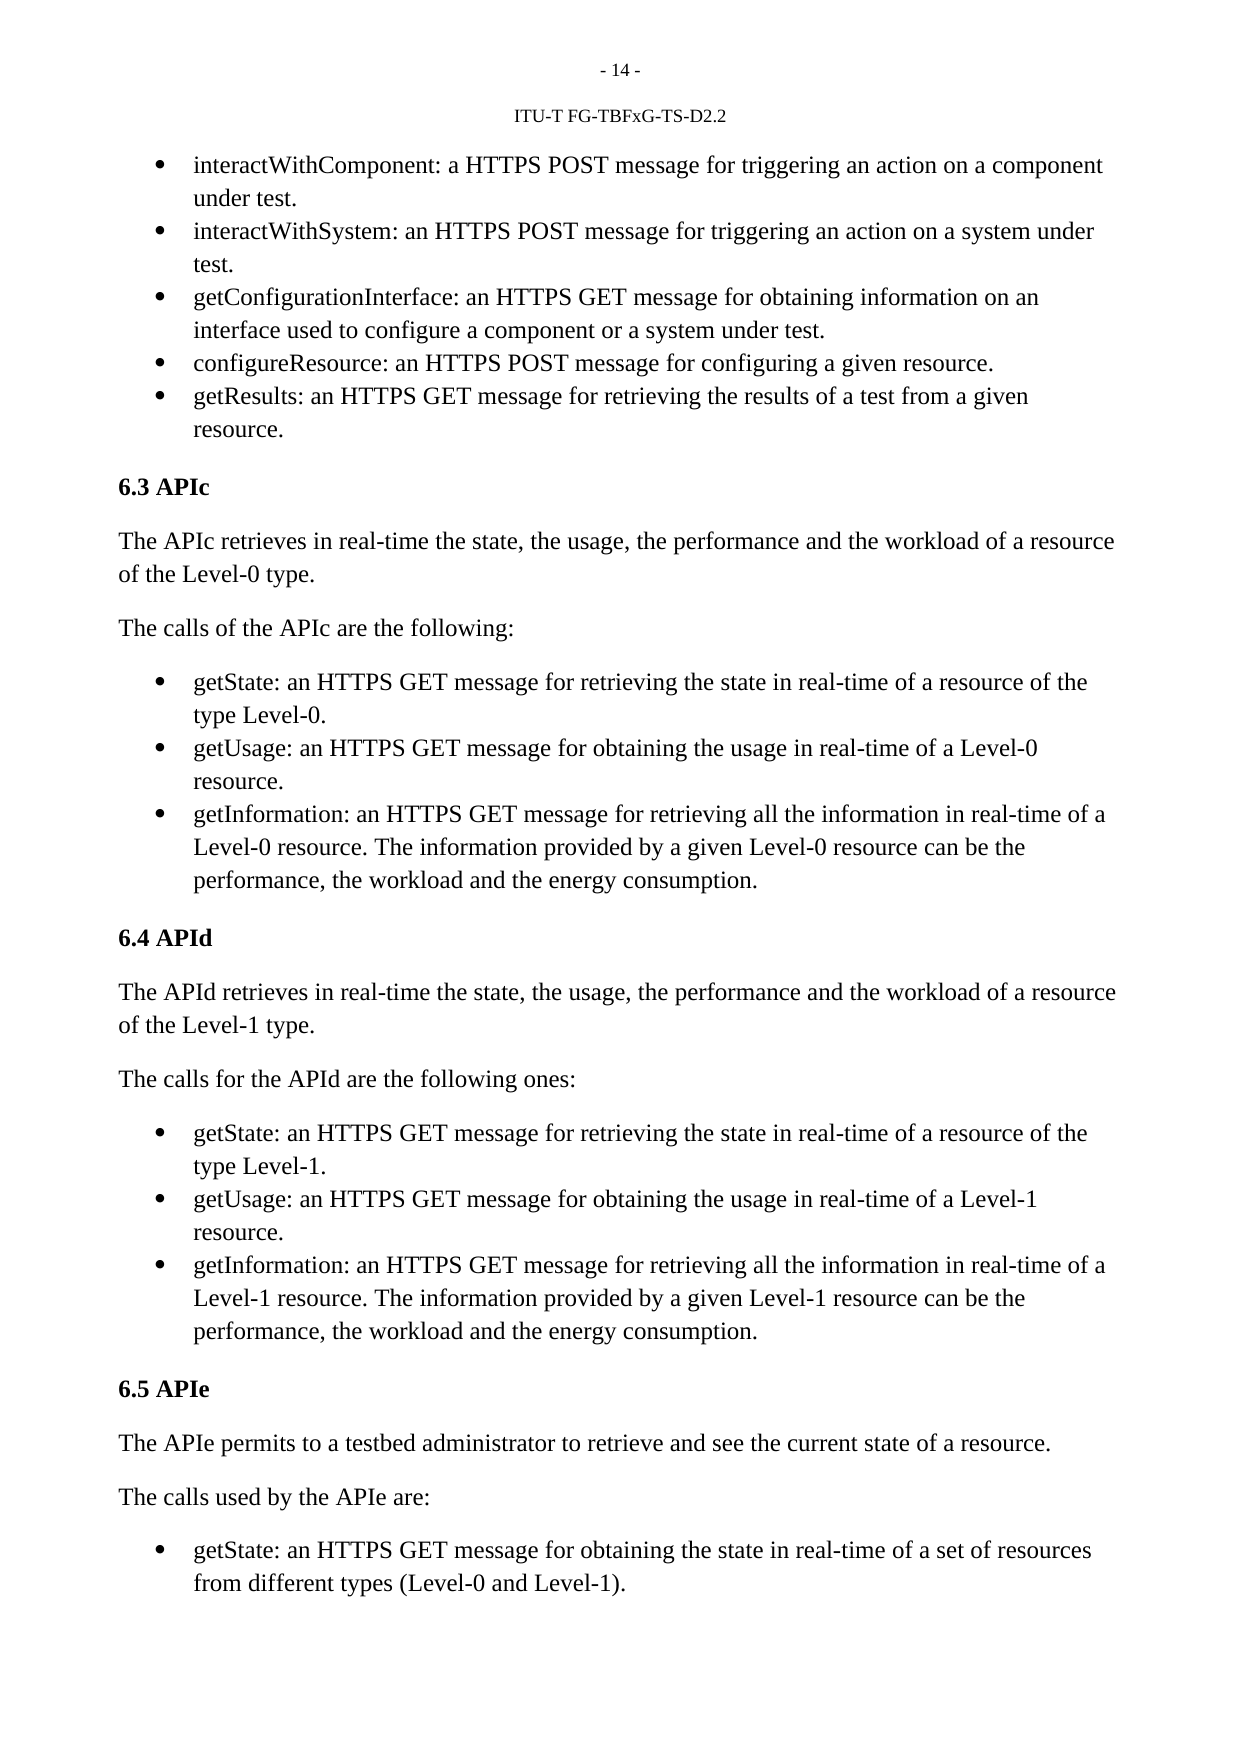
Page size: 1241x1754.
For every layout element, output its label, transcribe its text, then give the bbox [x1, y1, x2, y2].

text 6.5 APIe [118, 1374, 1122, 1403]
list getInformation: an HTTPS GET message for retrieving all the information in real-time of a Level-0 resource. The information provided by a given Level-0 resource can be the performance, the workload and the energy consumption. [156, 799, 1122, 894]
text The APId retrieves in real-time the state, the usage, the performance and the workload of a resource of the Level-1 type. [118, 977, 1122, 1039]
list interactWithComponent: a HTTPS POST message for triggering an action on a component under test. [156, 150, 1122, 212]
list getState: an HTTPS GET message for obtaining the state in real-time of a set of resources from different types (Level-0 and Level-1). [156, 1536, 1122, 1597]
text The APIe permits to a testbed administrator to retrieve and see the current state of a resource. [118, 1428, 1122, 1457]
list interactWithSystem: an HTTPS POST message for triggering an action on a system under test. [156, 216, 1122, 278]
list getConfigurationInterface: an HTTPS GET message for obtaining information on an interface used to configure a component or a system under test. [156, 282, 1122, 344]
list getState: an HTTPS GET message for retrieving the state in real-time of a resource of the type Level-1. [156, 1118, 1122, 1179]
text 6.3 APIc [118, 472, 1122, 501]
list getUsage: an HTTPS GET message for obtaining the usage in real-time of a Level-1 resource. [156, 1184, 1122, 1246]
text 6.4 APId [118, 923, 1122, 952]
list getInformation: an HTTPS GET message for retrieving all the information in real-time of a Level-1 resource. The information provided by a given Level-1 resource can be the performance, the workload and the energy consumption. [156, 1250, 1122, 1345]
list getUsage: an HTTPS GET message for obtaining the usage in real-time of a Level-0 resource. [156, 733, 1122, 795]
list getResults: an HTTPS GET message for retrieving the results of a test from a given resource. [156, 381, 1122, 443]
text The calls of the APIc are the following: [118, 613, 1122, 642]
list configureResource: an HTTPS POST message for configuring a given resource. [156, 348, 1122, 377]
text The calls for the APId are the following ones: [118, 1064, 1122, 1093]
text The APIc retrieves in real-time the state, the usage, the performance and the workload of a resource of the Level-0 type. [118, 526, 1122, 588]
list getState: an HTTPS GET message for retrieving the state in real-time of a resource of the type Level-0. [156, 667, 1122, 729]
text The calls used by the APIe are: [118, 1482, 1122, 1510]
